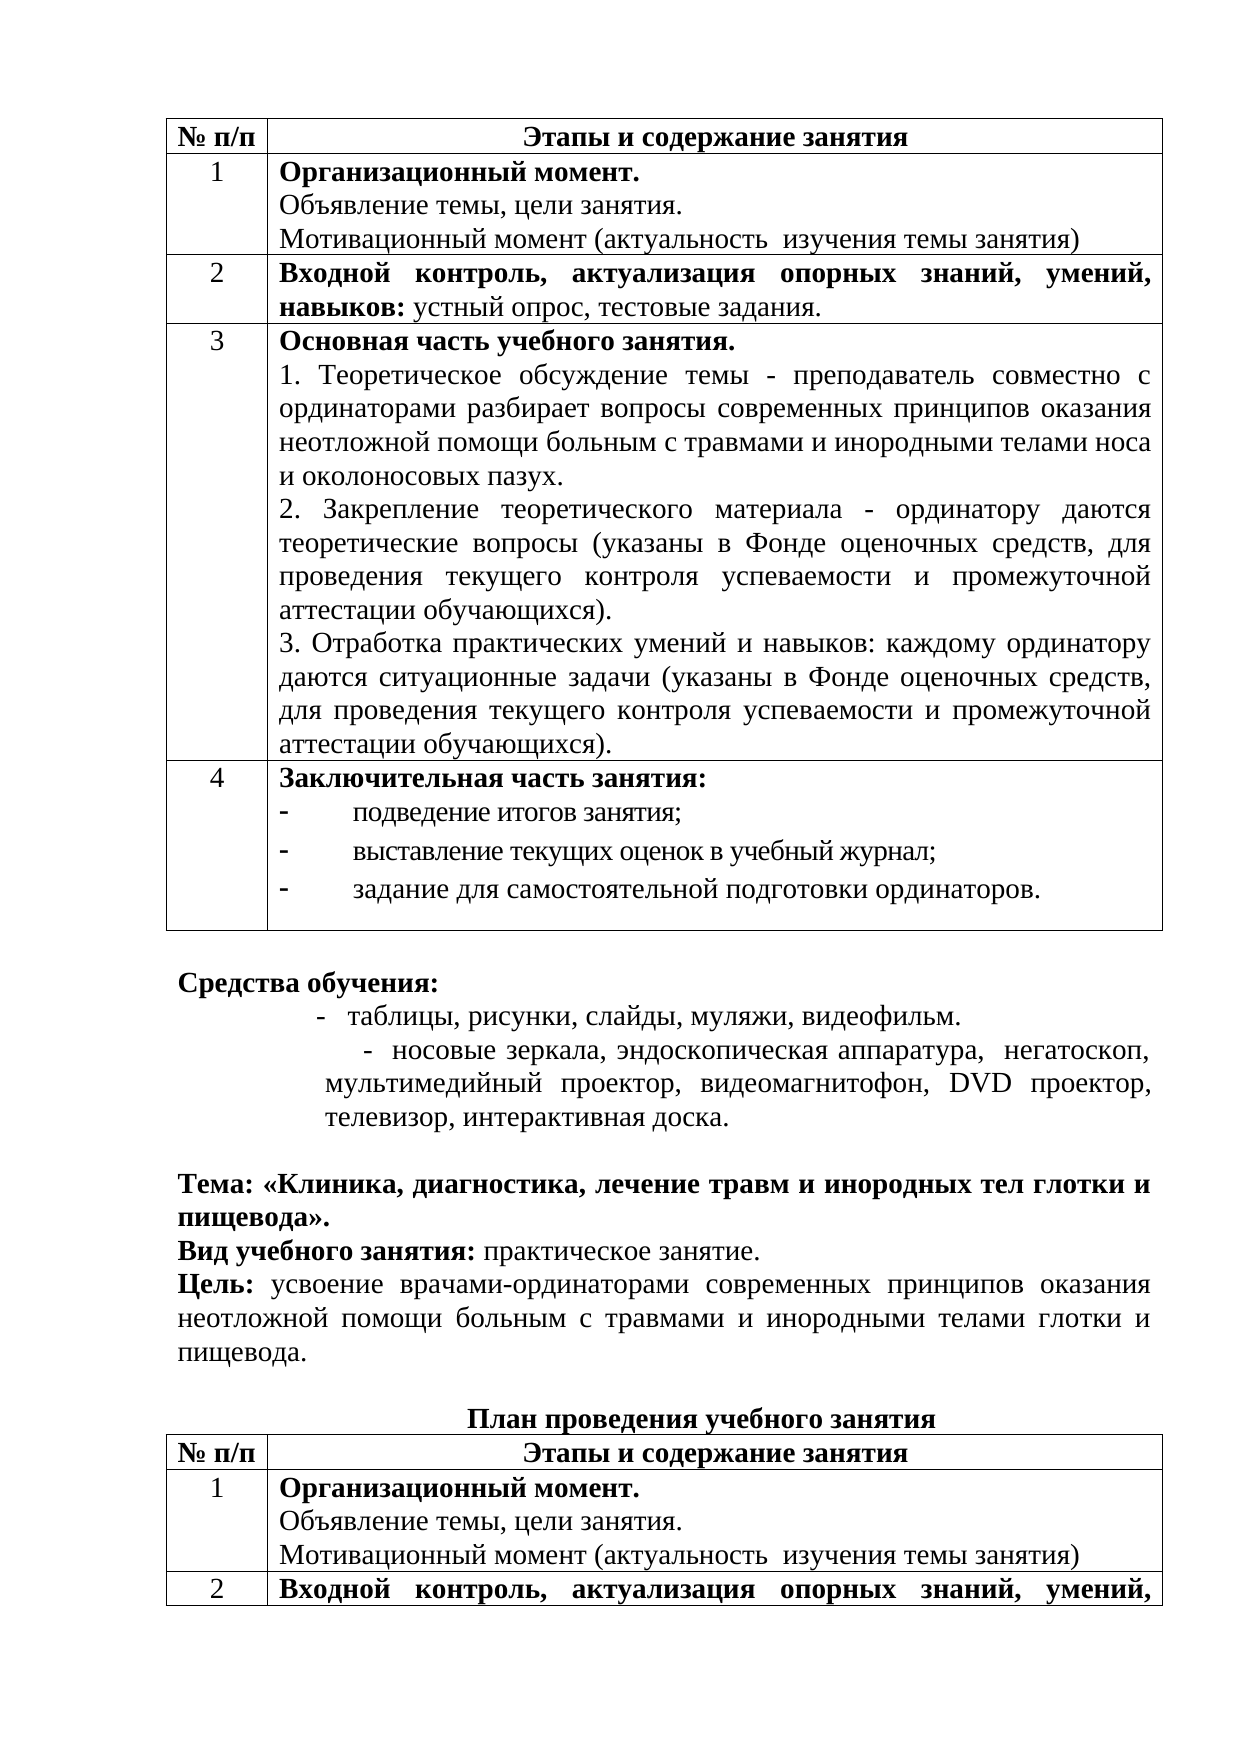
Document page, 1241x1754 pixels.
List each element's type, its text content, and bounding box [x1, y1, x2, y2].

table_cell 2 [167, 255, 267, 322]
table_cell Входной контроль, актуализация опорных знаний, умений, навыков: устный опрос, тестовые задания. [268, 255, 1162, 322]
table_header № п/п [167, 1435, 267, 1469]
table_header Этапы и содержание занятия [268, 1435, 1162, 1469]
text Цель: усвоение врачами-ординаторами современных принципов оказания неотложной помощи больным с травмами и инородными телами глотки и пищевода. [177, 1267, 1152, 1367]
table_cell 4 [167, 761, 267, 930]
table_cell Заключительная часть занятия: подведение итогов занятия; выставление текущих оценок в учебный журнал; задание для самостоятельной подготовки ординаторов. [268, 761, 1162, 930]
text Средства обучения: [177, 965, 1152, 998]
text - носовые зеркала, эндоскопическая аппаратура, негатоскоп, мультимедийный проектор, видеомагнитофон, DVD проектор, телевизор, интерактивная доска. [177, 1032, 1152, 1132]
table_cell Основная часть учебного занятия. 1. Теоретическое обсуждение темы - преподаватель совместно с ординаторами разбирает вопросы современных принципов оказания неотложной помощи больным с травмами и инородными телами носа и околоносовых пазух. 2. Закрепление теоретического материала - ординатору даются теоретические вопросы (указаны в Фонде оценочных средств, для проведения текущего контроля успеваемости и промежуточной аттестации обучающихся). 3. Отработка практических умений и навыков: каждому ординатору даются ситуационные задачи (указаны в Фонде оценочных средств, для проведения текущего контроля успеваемости и промежуточной аттестации обучающихся). [268, 324, 1162, 759]
table_header № п/п [167, 119, 267, 153]
table_cell Организационный момент. Объявление темы, цели занятия. Мотивационный момент (актуальность изучения темы занятия) [268, 154, 1162, 254]
table_cell 1 [167, 1470, 267, 1571]
table_cell 1 [167, 154, 267, 254]
text Вид учебного занятия: практическое занятие. [177, 1233, 1152, 1267]
table_cell 2 [167, 1572, 267, 1605]
text - таблицы, рисунки, слайды, муляжи, видеофильм. [177, 998, 1152, 1032]
text Тема: «Клиника, диагностика, лечение травм и инородных тел глотки и пищевода». [177, 1166, 1152, 1233]
text План проведения учебного занятия [177, 1401, 1152, 1434]
table_cell 3 [167, 324, 267, 759]
table_header Этапы и содержание занятия [268, 119, 1162, 153]
table_cell Организационный момент. Объявление темы, цели занятия. Мотивационный момент (актуальность изучения темы занятия) [268, 1470, 1162, 1571]
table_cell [268, 1572, 1162, 1605]
